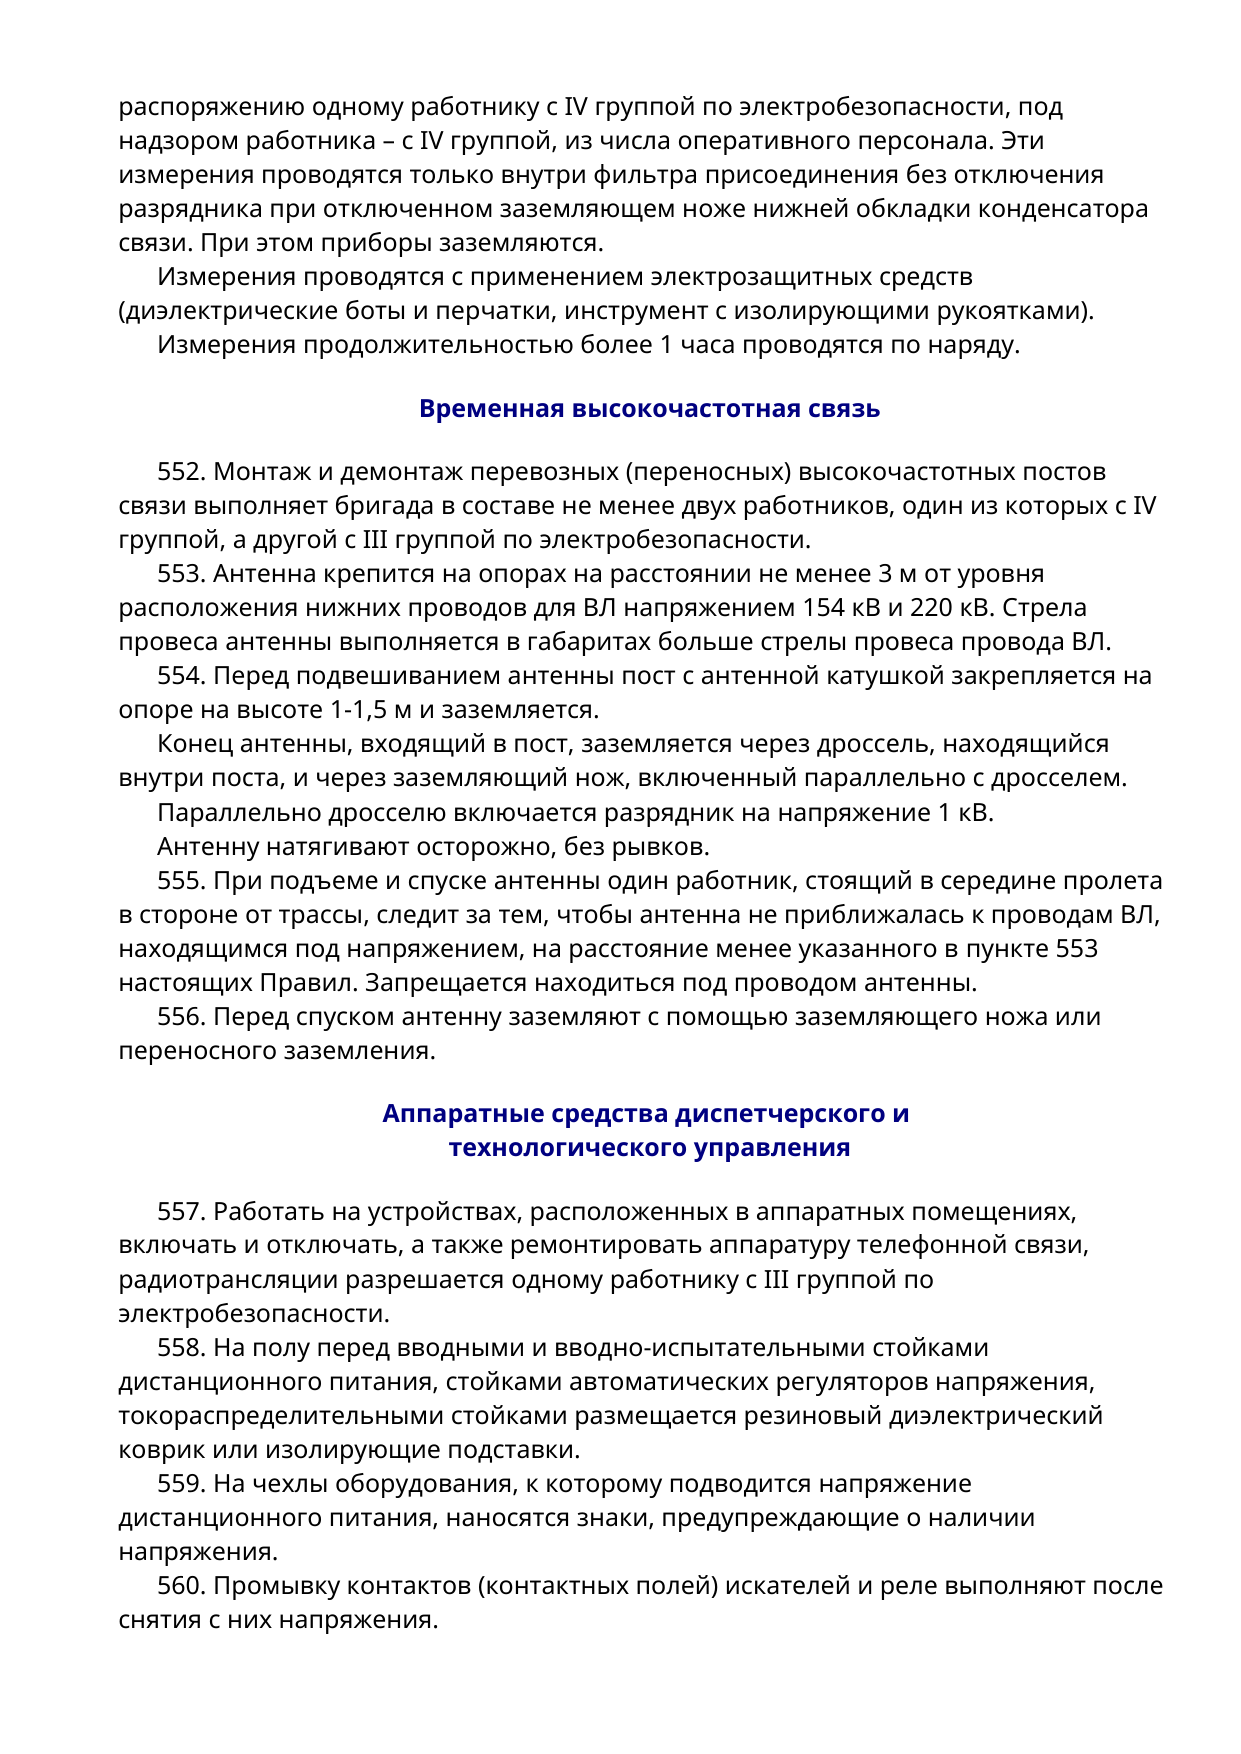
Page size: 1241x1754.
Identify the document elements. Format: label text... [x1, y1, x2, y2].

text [118, 1193, 1181, 1636]
text 552. Монтаж и демонтаж перевозных (переносных) высокочастотных постов связи выполняет бригада в составе не менее двух работников, один из которых с IV группой, а другой с III группой по электробезопасности. 553. Антенна крепится на опорах на расстоянии не менее от уровня расположения нижних проводов для ВЛ напряжением 154 кВ и 220 кВ. Стрела провеса антенны выполняется в габаритах больше стрелы провеса провода ВЛ. 554. Перед подвешиванием антенны пост с антенной катушкой закрепляется на опоре на высоте 1- и заземляется. Конец антенны, входящий в пост, заземляется через дроссель, находящийся внутри поста, и через заземляющий нож, включенный параллельно с дросселем. Параллельно дросселю включается разрядник на напряжение 1 кВ. Антенну натягивают осторожно, без рывков. 555. При подъеме и спуске антенны один работник, стоящий в середине пролета в стороне от трассы, следит за тем, чтобы антенна не приближалась к проводам ВЛ, находящимся под напряжением, на расстояние менее указанного в пункте 553 настоящих Правил. Запрещается находиться под проводом антенны. 556. Перед спуском антенну заземляют с помощью заземляющего ножа или переносного заземления. [118, 453, 1181, 1067]
text Временная высокочастотная связь [118, 390, 1181, 424]
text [118, 89, 1181, 361]
text Аппаратные средства диспетчерского и технологического управления [118, 1096, 1181, 1164]
